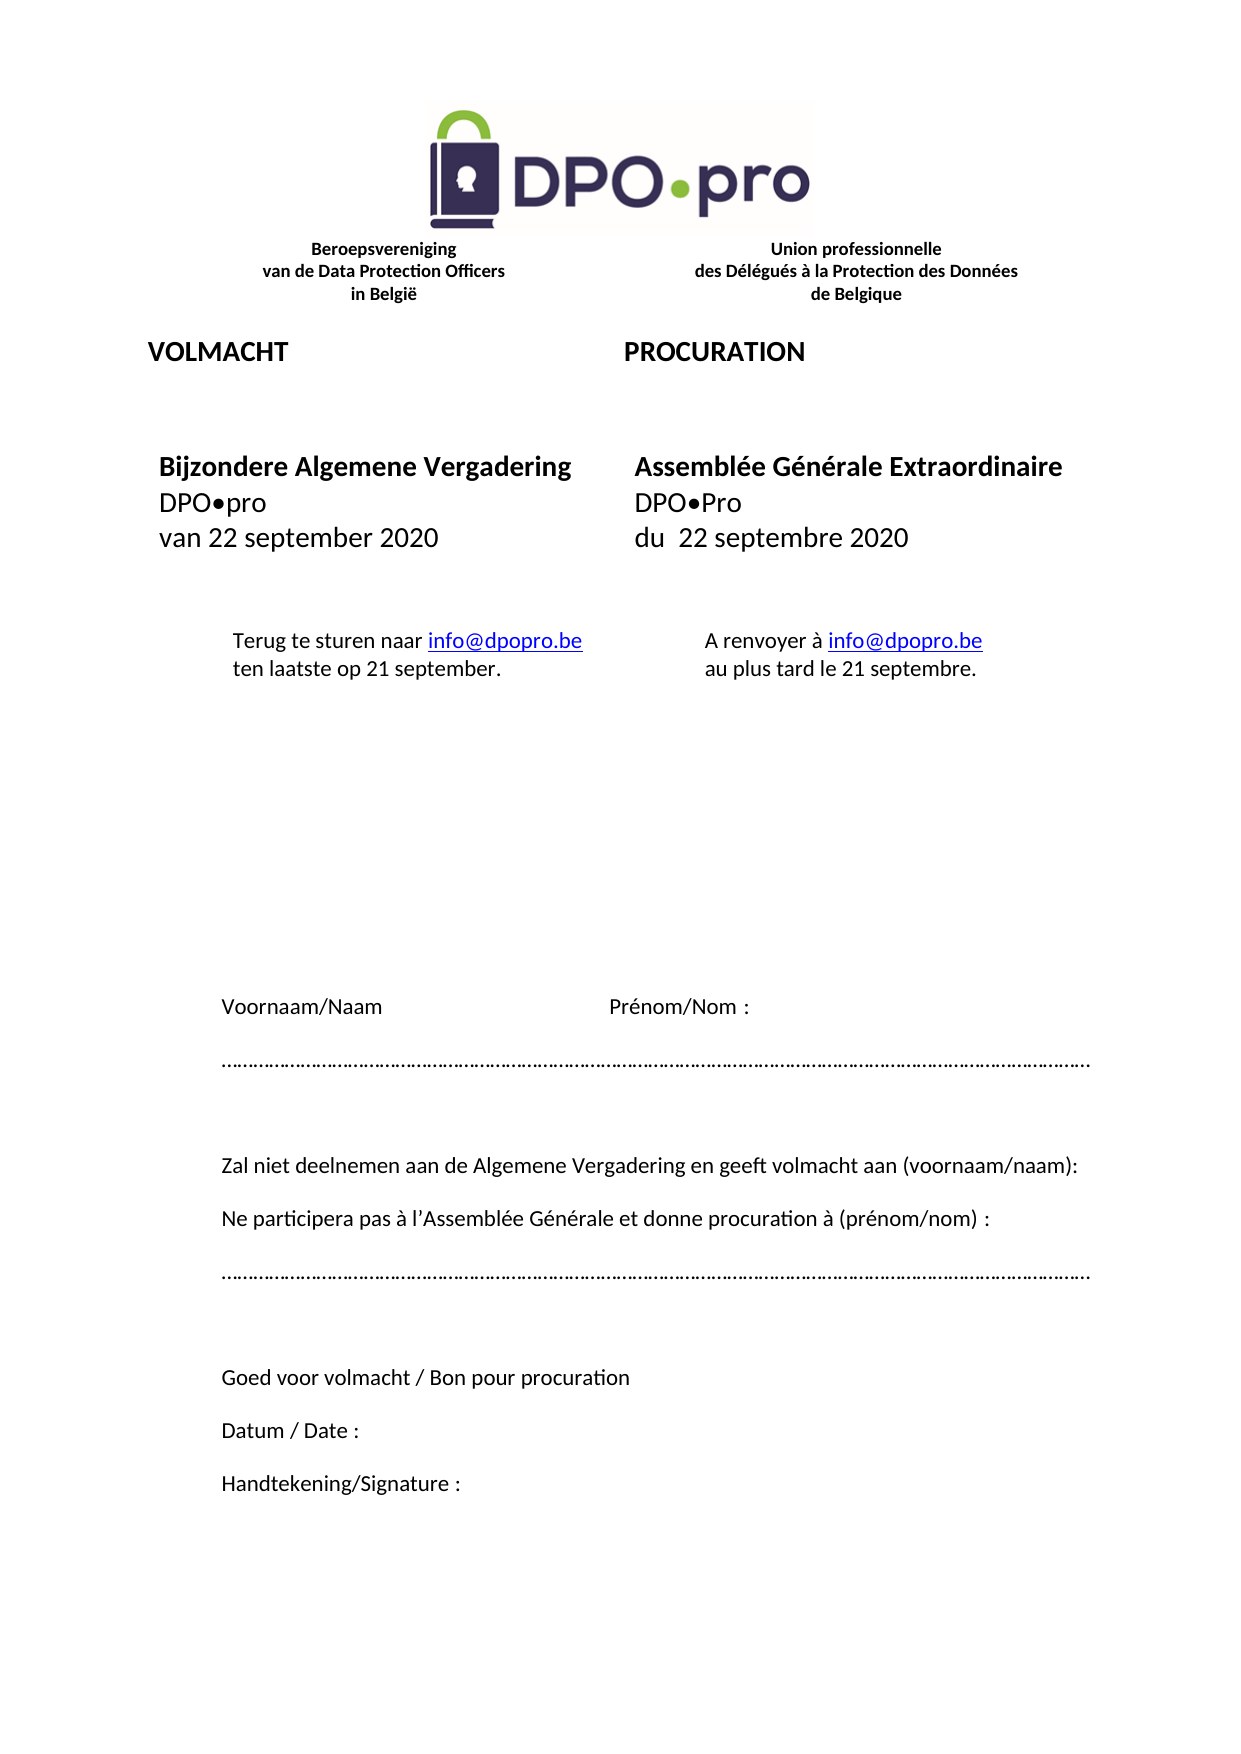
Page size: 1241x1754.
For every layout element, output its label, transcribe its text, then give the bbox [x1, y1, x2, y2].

text Handtekening/Signature : [148, 1469, 1093, 1497]
text Datum / Date : [148, 1416, 1093, 1444]
text Goed voor volmacht / Bon pour procuration [221, 1363, 1093, 1391]
table_header Bijzondere Algemene Vergadering DPO•pro van 22 september 2020 [148, 448, 619, 555]
text Zal niet deelnemen aan de Algemene Vergadering en geeft volmacht aan (voornaam/naam): [148, 1151, 1093, 1179]
table_cell Terug te sturen naar info@dpopro.be ten laatste op 21 september. [148, 555, 619, 718]
picture [426, 101, 815, 237]
table_cell A renvoyer à info@dpopro.be au plus tard le 21 septembre. [620, 555, 1092, 718]
text Voornaam/Naam Prénom/Nom : [148, 992, 1093, 1020]
text ………………………………………………………………………………………………………………………………………………… [148, 1045, 1093, 1073]
text VOLMACHT PROCURATION [148, 333, 1093, 369]
text ………………………………………………………………………………………………………………………………………………… [148, 1257, 1093, 1285]
table_header Assemblée Générale Extraordinaire DPO•Pro du 22 septembre 2020 [620, 448, 1092, 555]
text Ne participera pas à l’Assemblée Générale et donne procuration à (prénom/nom) : [148, 1204, 1093, 1232]
